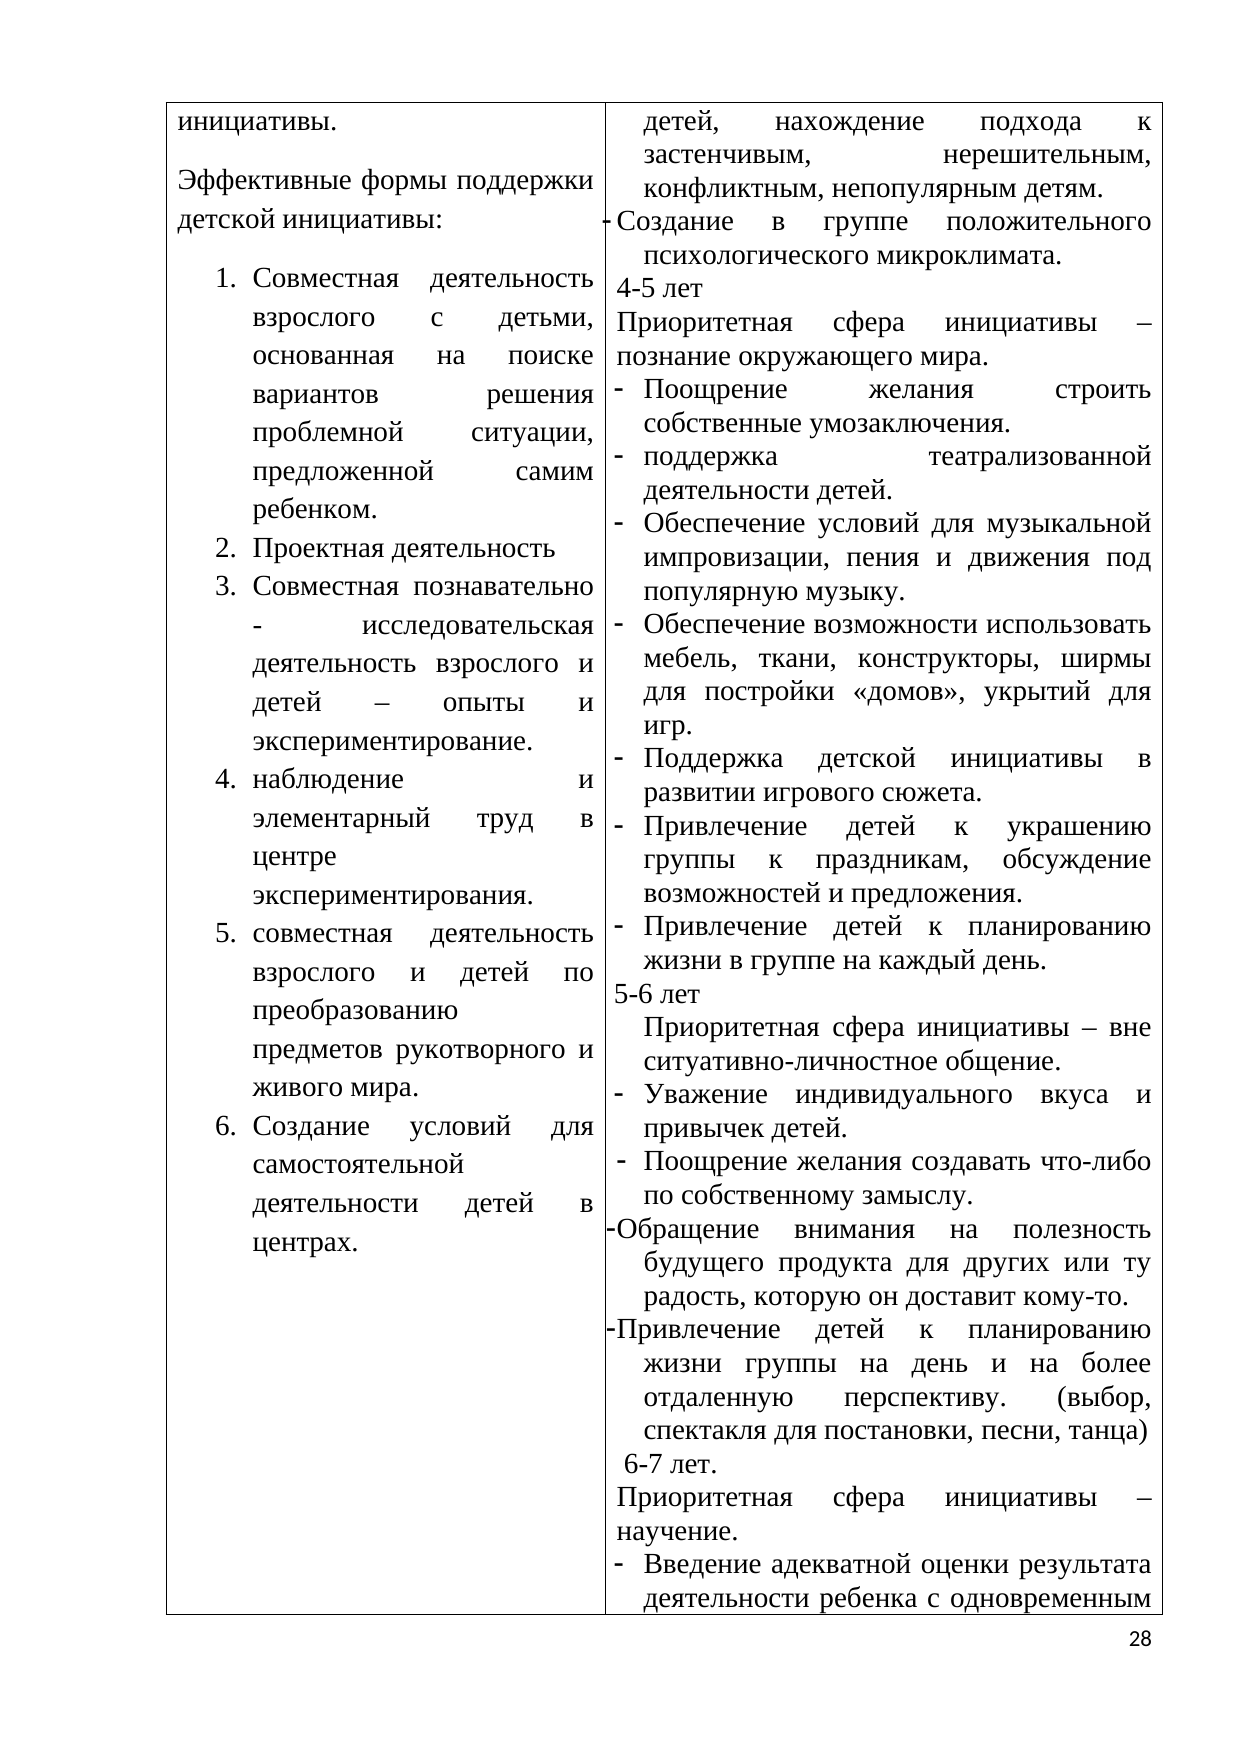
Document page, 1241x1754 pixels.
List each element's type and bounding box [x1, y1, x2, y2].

table_cell [167, 103, 605, 1613]
table_cell [606, 103, 1162, 1613]
